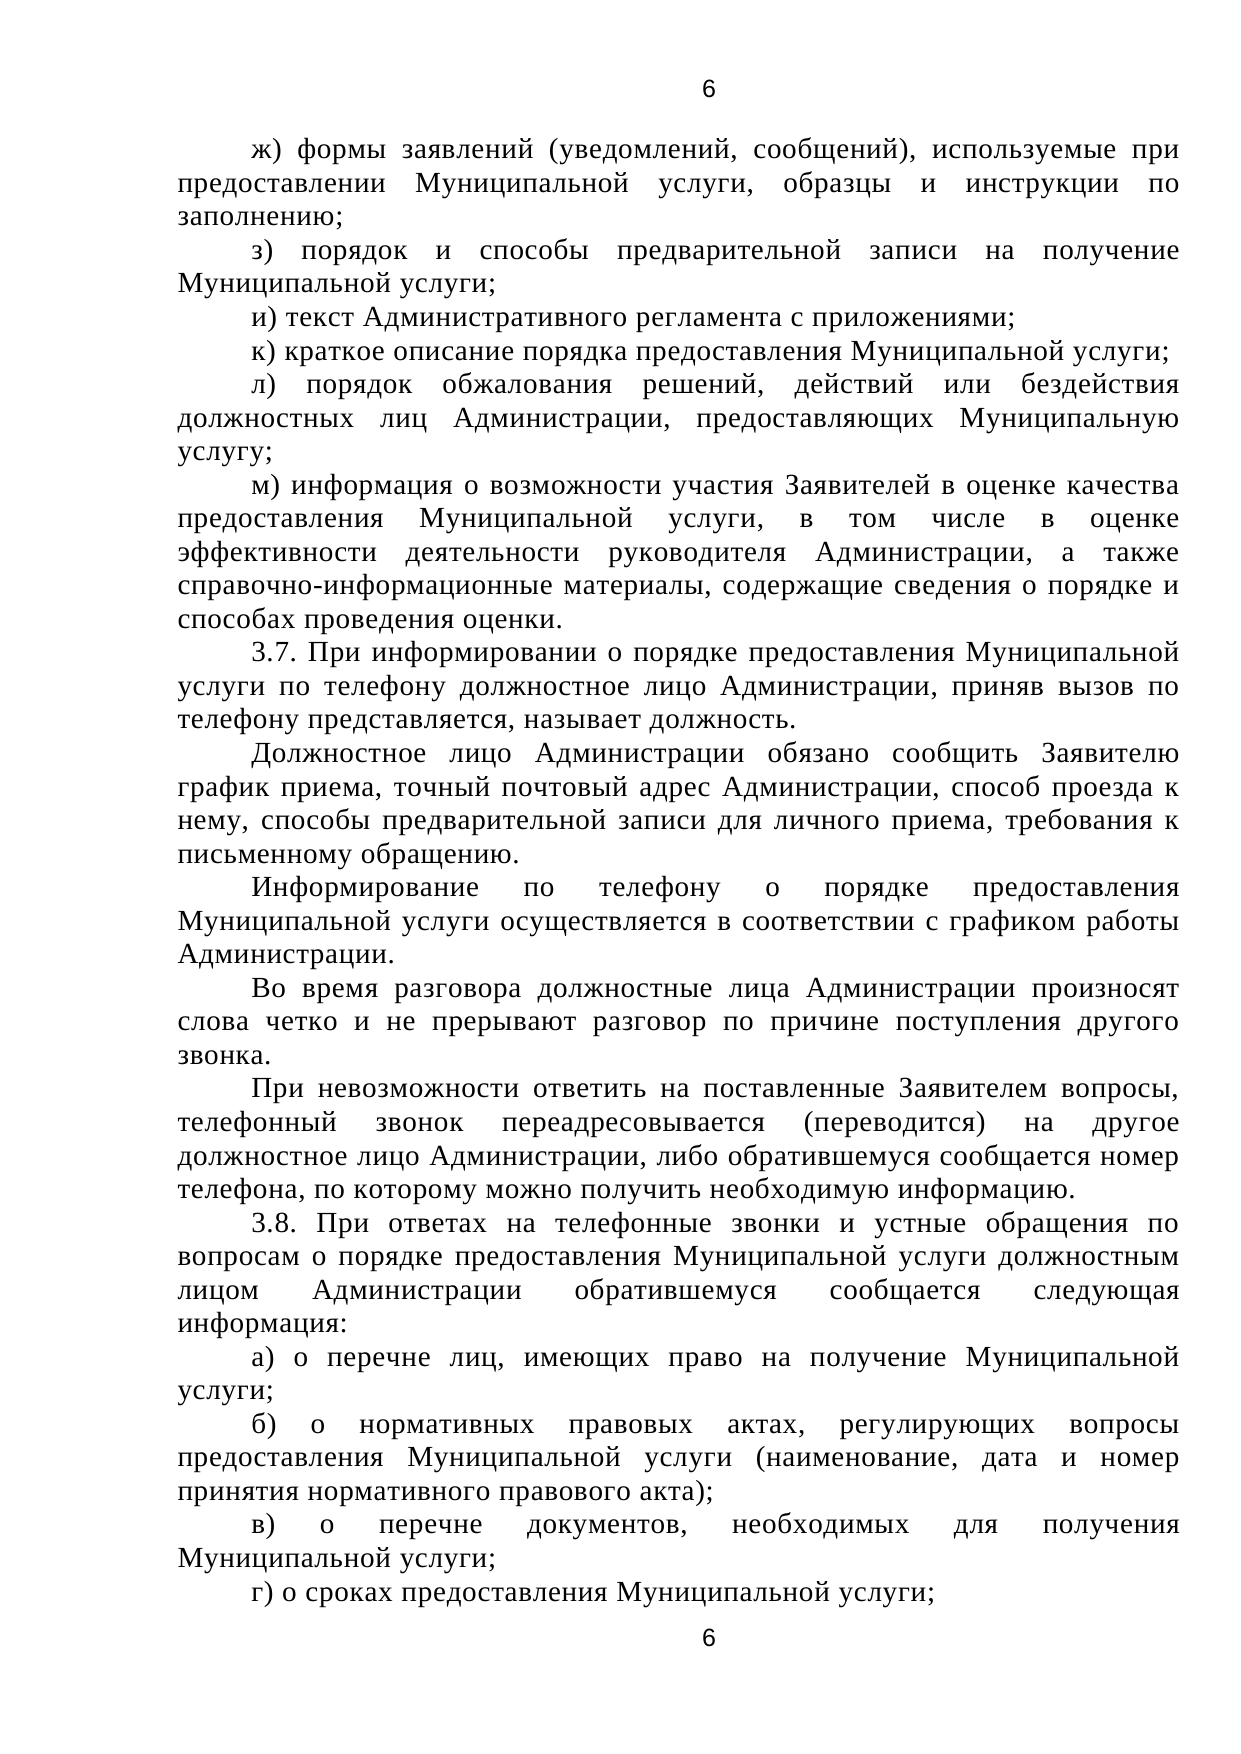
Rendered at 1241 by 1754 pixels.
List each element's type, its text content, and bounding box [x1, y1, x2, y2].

text Должностное лицо Администрации обязано сообщить Заявителю график приема, точный почтовый адрес Администрации, способ проезда к нему, способы предварительной записи для личного приема, требования к письменному обращению. [177, 735, 1181, 869]
text л) порядок обжалования решений, действий или бездействия должностных лиц Администрации, предоставляющих Муниципальную услугу; [177, 366, 1181, 467]
text б) о нормативных правовых актах, регулирующих вопросы предоставления Муниципальной услуги (наименование, дата и номер принятия нормативного правового акта); [177, 1406, 1181, 1507]
text в) о перечне документов, необходимых для получения Муниципальной услуги; [177, 1507, 1181, 1574]
text 3.8. При ответах на телефонные звонки и устные обращения по вопросам о порядке предоставления Муниципальной услуги должностным лицом Администрации обратившемуся сообщается следующая информация: [177, 1205, 1181, 1339]
text м) информация о возможности участия Заявителей в оценке качества предоставления Муниципальной услуги, в том числе в оценке эффективности деятельности руководителя Администрации, а также справочно-информационные материалы, содержащие сведения о порядке и способах проведения оценки. [177, 467, 1181, 634]
text 3.7. При информировании о порядке предоставления Муниципальной услуги по телефону должностное лицо Администрации, приняв вызов по телефону представляется, называет должность. [177, 634, 1181, 735]
text а) о перечне лиц, имеющих право на получение Муниципальной услуги; [177, 1339, 1181, 1406]
text к) краткое описание порядка предоставления Муниципальной услуги; [177, 333, 1181, 366]
text з) порядок и способы предварительной записи на получение Муниципальной услуги; [177, 232, 1181, 299]
text ж) формы заявлений (уведомлений, сообщений), используемые при предоставлении Муниципальной услуги, образцы и инструкции по заполнению; [177, 131, 1181, 232]
text Во время разговора должностные лица Администрации произносят слова четко и не прерывают разговор по причине поступления другого звонка. [177, 970, 1181, 1071]
text г) о сроках предоставления Муниципальной услуги; [177, 1574, 1181, 1607]
text и) текст Административного регламента с приложениями; [177, 299, 1181, 333]
text При невозможности ответить на поставленные Заявителем вопросы, телефонный звонок переадресовывается (переводится) на другое должностное лицо Администрации, либо обратившемуся сообщается номер телефона, по которому можно получить необходимую информацию. [177, 1071, 1181, 1205]
text Информирование по телефону о порядке предоставления Муниципальной услуги осуществляется в соответствии с графиком работы Администрации. [177, 869, 1181, 970]
